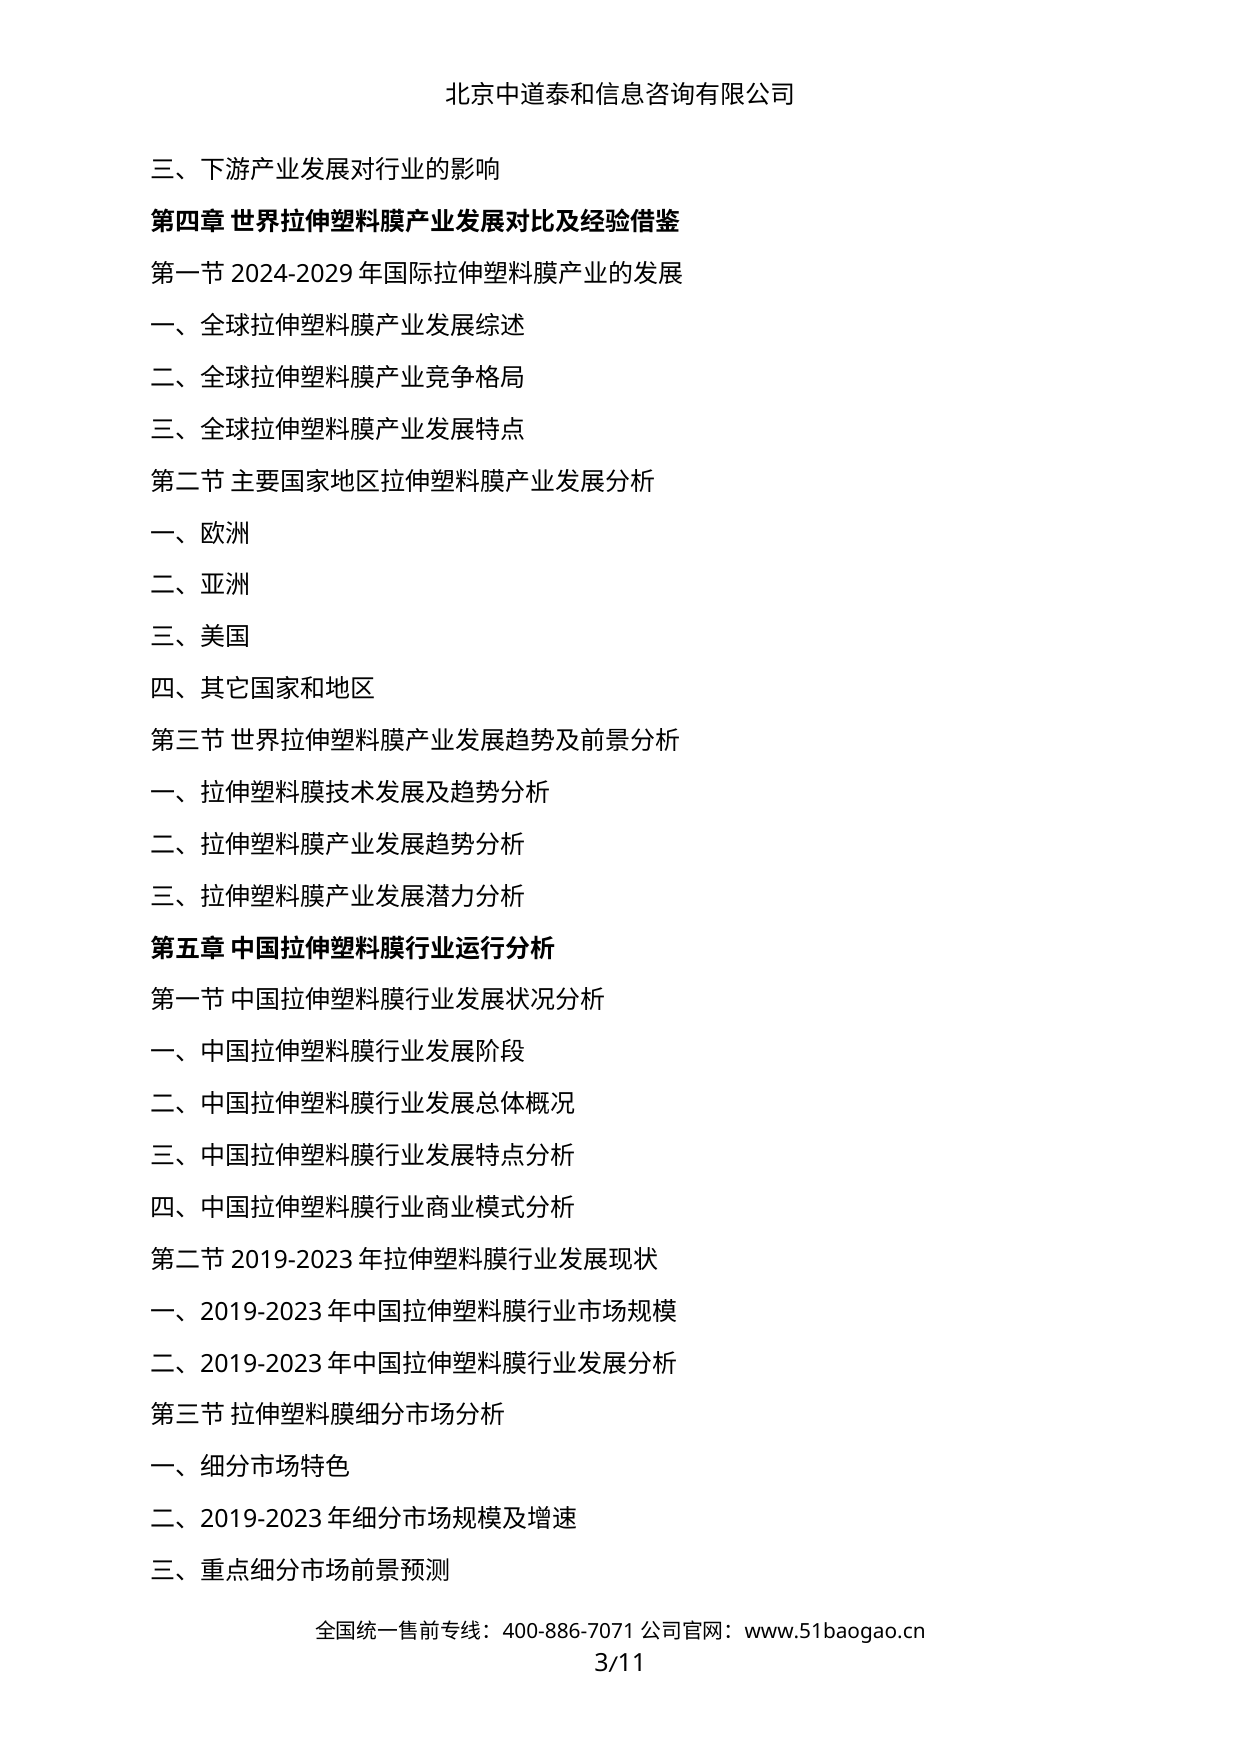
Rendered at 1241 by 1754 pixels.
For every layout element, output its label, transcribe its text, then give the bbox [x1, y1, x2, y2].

text 一、全球拉伸塑料膜产业发展综述 [150, 306, 1090, 342]
text 一、细分市场特色 [150, 1447, 1090, 1483]
text 四、其它国家和地区 [150, 669, 1090, 705]
text 第一节 2024-2029年国际拉伸塑料膜产业的发展 [150, 254, 1090, 290]
text 第三节 世界拉伸塑料膜产业发展趋势及前景分析 [150, 721, 1090, 757]
text 二、2019-2023年中国拉伸塑料膜行业发展分析 [150, 1343, 1090, 1379]
text 一、2019-2023年中国拉伸塑料膜行业市场规模 [150, 1291, 1090, 1327]
text 二、2019-2023年细分市场规模及增速 [150, 1499, 1090, 1535]
text 第一节 中国拉伸塑料膜行业发展状况分析 [150, 980, 1090, 1016]
text 二、中国拉伸塑料膜行业发展总体概况 [150, 1084, 1090, 1120]
text 三、下游产业发展对行业的影响 [150, 150, 1090, 186]
text 四、中国拉伸塑料膜行业商业模式分析 [150, 1187, 1090, 1224]
text 二、亚洲 [150, 565, 1090, 601]
text 三、中国拉伸塑料膜行业发展特点分析 [150, 1136, 1090, 1172]
text 二、拉伸塑料膜产业发展趋势分析 [150, 824, 1090, 861]
text 第二节 2019-2023年拉伸塑料膜行业发展现状 [150, 1239, 1090, 1276]
text 第四章 世界拉伸塑料膜产业发展对比及经验借鉴 [150, 202, 1090, 238]
text 三、拉伸塑料膜产业发展潜力分析 [150, 876, 1090, 912]
text 三、全球拉伸塑料膜产业发展特点 [150, 409, 1090, 446]
text 一、中国拉伸塑料膜行业发展阶段 [150, 1032, 1090, 1068]
text 三、重点细分市场前景预测 [150, 1551, 1090, 1587]
text 一、欧洲 [150, 513, 1090, 549]
text 第五章 中国拉伸塑料膜行业运行分析 [150, 928, 1090, 964]
text 第二节 主要国家地区拉伸塑料膜产业发展分析 [150, 461, 1090, 497]
text 二、全球拉伸塑料膜产业竞争格局 [150, 357, 1090, 394]
text 第三节 拉伸塑料膜细分市场分析 [150, 1395, 1090, 1431]
text 一、拉伸塑料膜技术发展及趋势分析 [150, 772, 1090, 809]
text 三、美国 [150, 617, 1090, 653]
